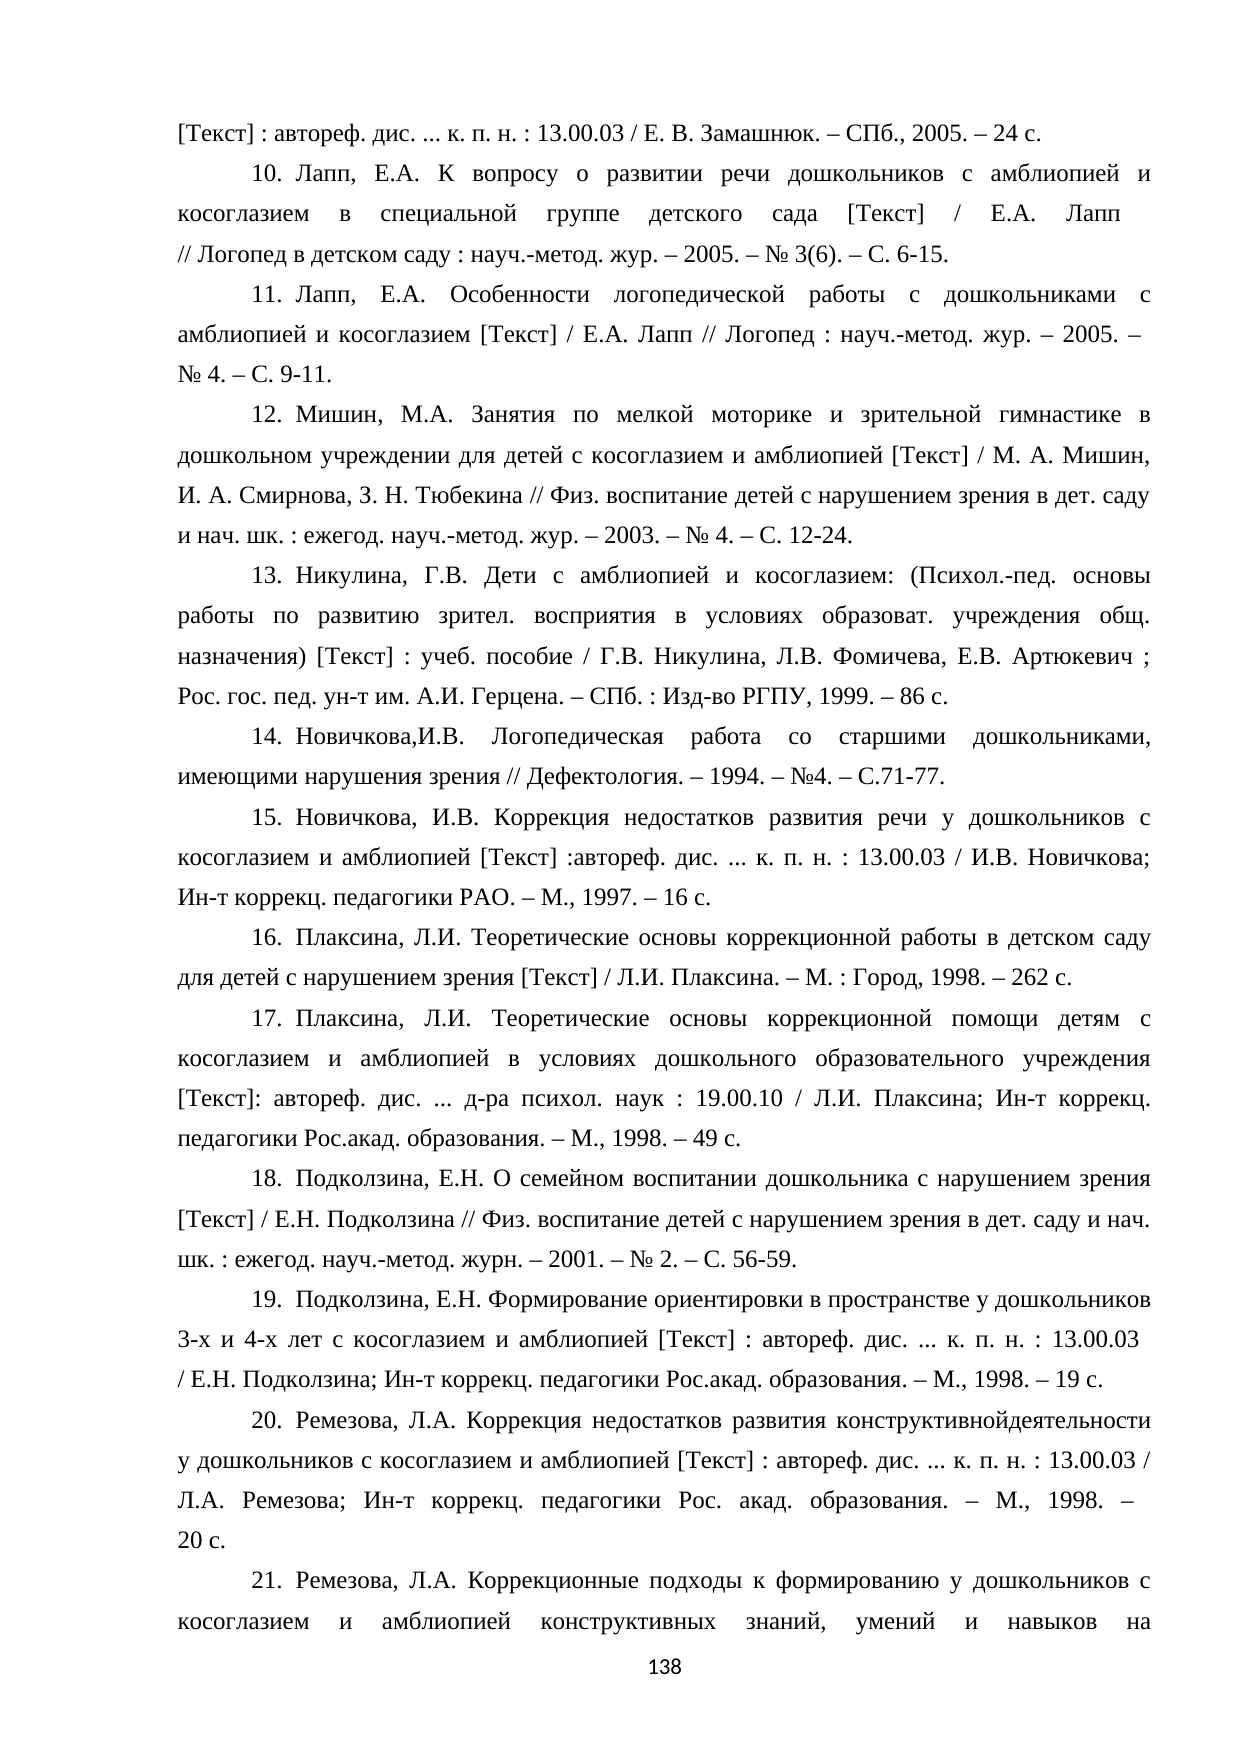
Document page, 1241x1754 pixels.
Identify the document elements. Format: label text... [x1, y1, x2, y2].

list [177, 1566, 1152, 1634]
list Плаксина, Л.И. Теоретические основы коррекционной работы в детском саду для детей с нарушением зрения [Текст] / Л.И. Плаксина. – М. : Город, 1998. – 262 c. [177, 922, 1152, 991]
list Ремезова, Л.А. Коррекция недостатков развития конструктивнойдеятельности у дошкольников с косоглазием и амблиопией [Текст] : автореф. дис. ... к. п. н. : 13.00.03 / Л.А. Ремезова; Ин-т коррекц. педагогики Рос. акад. образования. – М., 1998. – 20 с. [177, 1405, 1152, 1554]
list Никулина, Г.В. Дети с амблиопией и косоглазием: (Психол.-пед. основы работы по развитию зрител. восприятия в условиях образоват. учреждения общ. назначения) [Текст] : учеб. пособие / Г.В. Никулина, Л.В. Фомичева, Е.В. Артюкевич ; Рос. гос. пед. ун-т им. А.И. Герцена. – СПб. : Изд-во РГПУ, 1999. – 86 с. [177, 560, 1152, 710]
list Плаксина, Л.И. Теоретические основы коррекционной помощи детям с косоглазием и амблиопией в условиях дошкольного образовательного учреждения [Текст]: автореф. дис. ... д-ра психол. наук : 19.00.10 / Л.И. Плаксина; Ин-т коррекц. педагогики Рос.акад. образования. – М., 1998. – 49 с. [177, 1003, 1152, 1152]
list Лапп, Е.А. К вопросу о развитии речи дошкольников с амблиопией и косоглазием в специальной группе детского сада [Текст] / Е.А. Лапп // Логопед в детском саду : науч.-метод. жур. – 2005. – № 3(6). – C. 6-15. [177, 158, 1152, 267]
list Новичкова,И.В. Логопедическая работа со старшими дошкольниками, имеющими нарушения зрения // Дефектология. – 1994. – №4. – С.71-77. [177, 721, 1152, 790]
list Лапп, Е.А. Особенности логопедической работы с дошкольниками с амблиопией и косоглазием [Текст] / Е.А. Лапп // Логопед : науч.-метод. жур. – 2005. – № 4. – C. 9-11. [177, 279, 1152, 388]
list Подколзина, Е.Н. Формирование ориентировки в пространстве у дошкольников 3-х и 4-х лет с косоглазием и амблиопией [Текст] : автореф. дис. ... к. п. н. : 13.00.03 / Е.Н. Подколзина; Ин-т коррекц. педагогики Рос.акад. образования. – М., 1998. – 19 с. [177, 1284, 1152, 1393]
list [177, 118, 1152, 147]
list Новичкова, И.В. Коррекция недостатков развития речи у дошкольников с косоглазием и амблиопией [Текст] :автореф. дис. ... к. п. н. : 13.00.03 / И.В. Новичкова; Ин-т коррекц. педагогики РАО. – М., 1997. – 16 с. [177, 802, 1152, 911]
list Мишин, М.А. Занятия по мелкой моторике и зрительной гимнастике в дошкольном учреждении для детей с косоглазием и амблиопией [Текст] / М. А. Мишин, И. А. Смирнова, З. Н. Тюбекина // Физ. воспитание детей с нарушением зрения в дет. саду и нач. шк. : ежегод. науч.-метод. жур. – 2003. – № 4. – С. 12-24. [177, 399, 1152, 549]
list Подколзина, Е.Н. О семейном воспитании дошкольника с нарушением зрения [Текст] / Е.Н. Подколзина // Физ. воспитание детей с нарушением зрения в дет. саду и нач. шк. : ежегод. науч.-метод. журн. – 2001. – № 2. – С. 56-59. [177, 1163, 1152, 1273]
